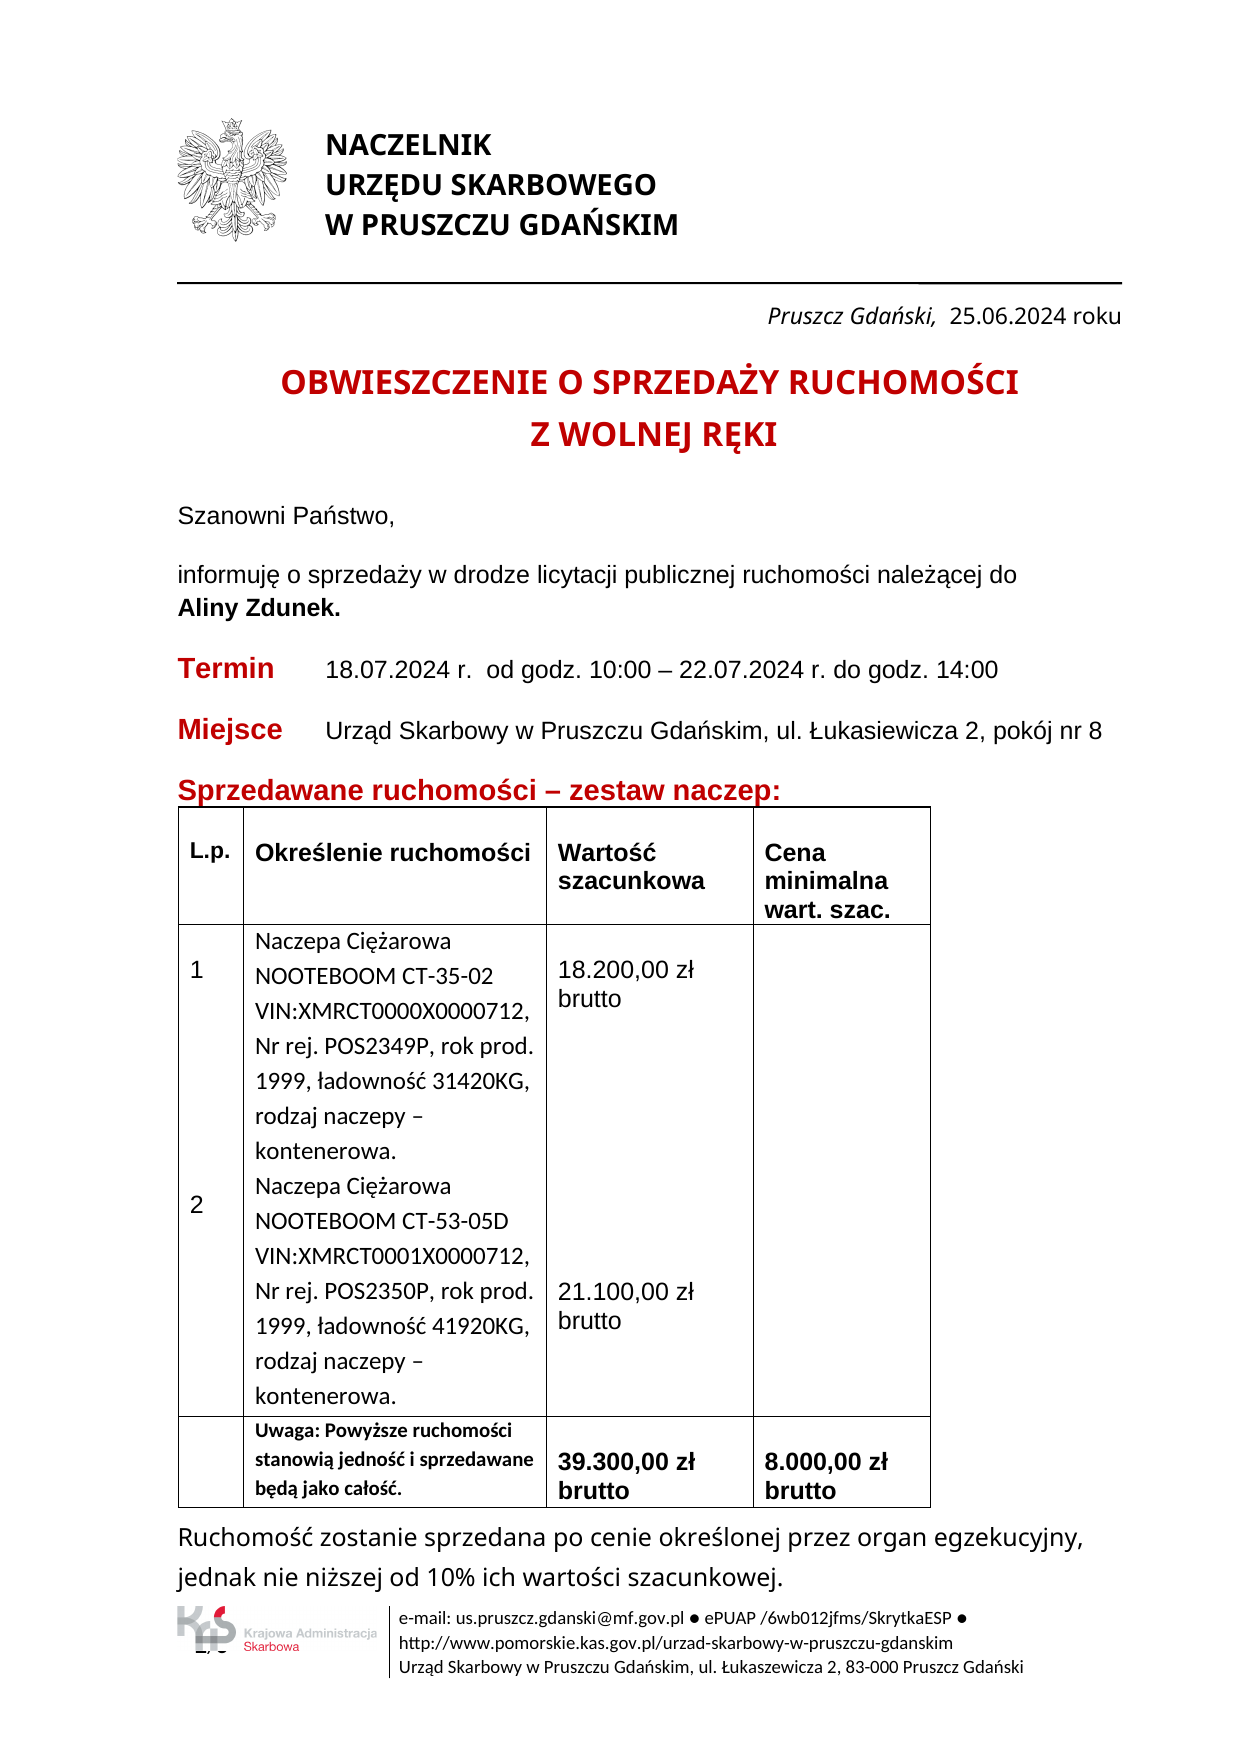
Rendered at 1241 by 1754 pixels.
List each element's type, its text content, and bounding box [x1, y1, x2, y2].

table_header L.p. [179, 808, 243, 924]
table_cell [179, 1417, 243, 1507]
table_cell 39.300,00 zł brutto [547, 1417, 753, 1507]
table_header Wartość szacunkowa [547, 808, 753, 924]
text Termin 18.07.2024 r. od godz. 10:00 – 22.07.2024 r. do godz. 14:00 [177, 651, 1122, 684]
table_cell Naczepa Ciężarowa NOOTEBOOM CT-35-02 VIN:XMRCT0000X0000712, Nr rej. POS2349P, rok prod. 1999, ładowność 31420KG, rodzaj naczepy – kontenerowa. Naczepa Ciężarowa NOOTEBOOM CT-53-05D VIN:XMRCT0001X0000712, Nr rej. POS2350P, rok prod. 1999, ładowność 41920KG, rodzaj naczepy – kontenerowa. [244, 925, 546, 1416]
text informuję o sprzedaży w drodze licytacji publicznej ruchomości należącej do Aliny Zdunek. [177, 559, 1122, 621]
text Miejsce Urząd Skarbowy w Pruszczu Gdańskim, ul. Łukasiewicza 2, pokój nr 8 [177, 712, 1122, 745]
text OBWIESZCZENIE O SPRZEDAŻY RUCHOMOŚCI Z WOLNEJ RĘKI [177, 359, 1122, 457]
table_cell Uwaga: Powyższe ruchomości stanowią jedność i sprzedawane będą jako całość. [244, 1417, 546, 1507]
table_cell 8.000,00 zł brutto [754, 1417, 930, 1507]
table_header Określenie ruchomości [244, 808, 546, 924]
text Pruszcz Gdański, 25.06.2024 roku [177, 285, 1122, 331]
text Ruchomość zostanie sprzedana po cenie określonej przez organ egzekucyjny, jednak nie niższej od 10% ich wartości szacunkowej. [177, 1520, 1118, 1593]
text w pruszczu gdańskim [325, 204, 1122, 243]
table_cell 1 2 [179, 925, 243, 1416]
text Naczelnik [325, 124, 1122, 164]
subtitle Sprzedawane ruchomości – zestaw naczep: [177, 773, 1122, 806]
text Urzędu skarbowego [325, 164, 1122, 204]
picture [177, 118, 287, 242]
table_cell [754, 925, 930, 1416]
table_header Cena minimalna wart. szac. [754, 808, 930, 924]
picture [177, 1606, 377, 1651]
text Szanowni Państwo, [177, 501, 1122, 529]
table_cell 18.200,00 zł brutto 21.100,00 zł brutto [547, 925, 753, 1416]
